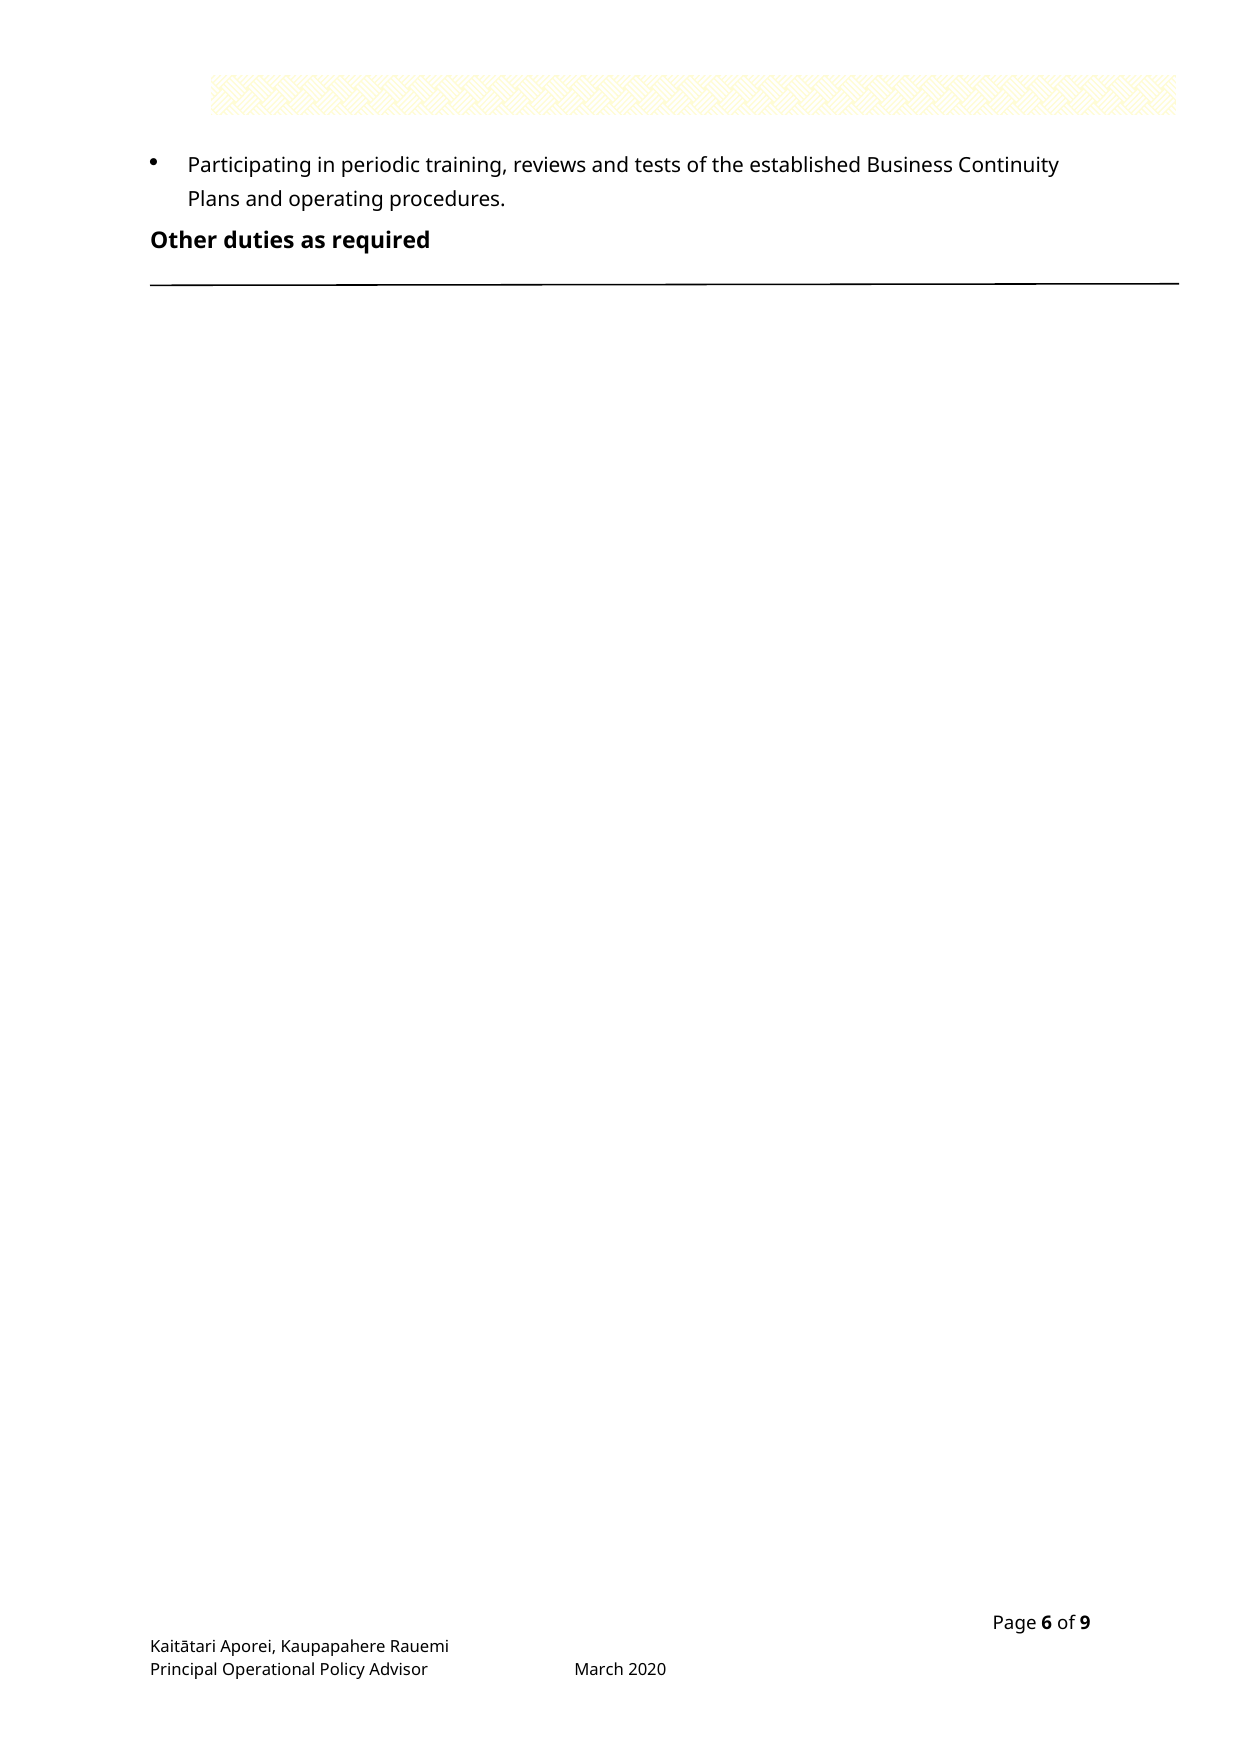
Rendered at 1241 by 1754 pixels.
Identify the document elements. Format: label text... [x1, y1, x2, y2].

list Participating in periodic training, reviews and tests of the established Business Continuity Plans and operating procedures. [150, 150, 1090, 212]
text Other duties as required [150, 224, 1090, 256]
picture [211, 75, 1176, 115]
